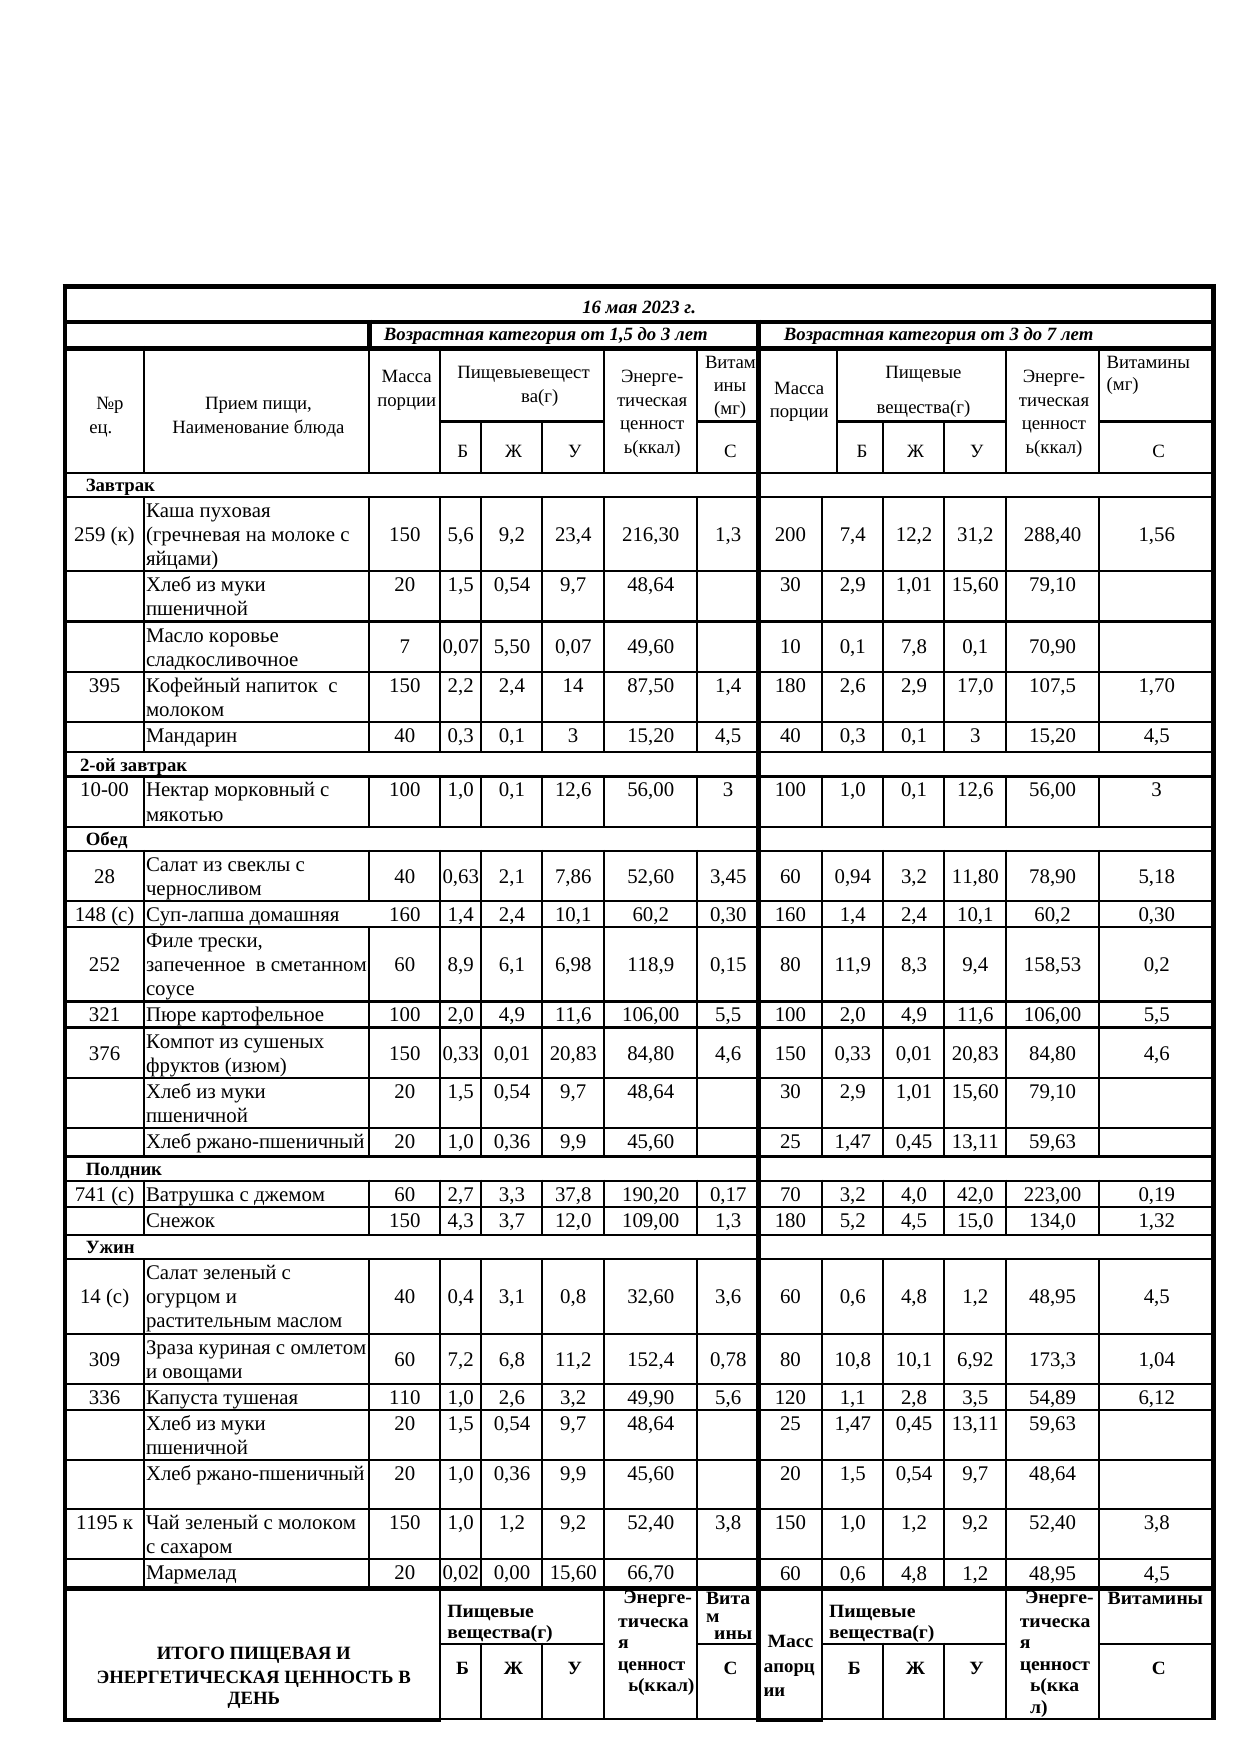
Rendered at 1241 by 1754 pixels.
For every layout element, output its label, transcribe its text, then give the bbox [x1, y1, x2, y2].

table_cell [761, 828, 1211, 850]
table_cell 0,33 [441, 1029, 480, 1077]
table_cell 1,0 [441, 1461, 480, 1508]
table_cell 60 [370, 1335, 439, 1383]
table_cell Ватрушка с джемом [145, 1182, 368, 1206]
table_cell Прием пищи, Наименование блюда [145, 351, 368, 472]
table_cell [698, 1461, 756, 1508]
table_cell 0,36 [482, 1461, 541, 1508]
table_cell Обед [67, 828, 756, 850]
table_cell 9,7 [543, 1411, 603, 1459]
table_cell Б [441, 1645, 480, 1717]
table_cell 3,2 [543, 1385, 603, 1409]
table_cell 48,95 [1007, 1260, 1098, 1332]
table_cell 8,9 [441, 928, 480, 1000]
table_cell 20 [370, 1461, 439, 1508]
table_cell 20 [370, 1560, 439, 1586]
table_cell 48,64 [1007, 1461, 1098, 1508]
table_cell 20,83 [945, 1029, 1005, 1077]
table_cell 336 [67, 1385, 143, 1409]
table_cell 2,9 [823, 1079, 882, 1127]
table_cell 1,56 [1100, 498, 1211, 570]
table_cell 6,1 [482, 928, 541, 1000]
table_cell 15,60 [543, 1560, 603, 1586]
table_cell Салат зеленый с огурцом и растительным маслом [145, 1260, 368, 1332]
table_cell 1,0 [441, 1129, 480, 1155]
table_cell Каша пуховая (гречневая на молоке с яйцами) [145, 498, 368, 570]
table_cell 11,6 [945, 1003, 1005, 1026]
table_cell 14 [543, 673, 603, 721]
table_cell [67, 723, 143, 751]
table_cell 3 [945, 723, 1005, 751]
table_cell 6,12 [1100, 1385, 1211, 1409]
table_cell 1,2 [945, 1560, 1005, 1586]
table_cell 9,7 [945, 1461, 1005, 1508]
table_cell [67, 1129, 143, 1155]
table_cell Зраза куриная с омлетом и овощами [145, 1335, 368, 1383]
table_cell 150 [370, 1510, 439, 1558]
table_cell Хлеб ржано-пшеничный [145, 1461, 368, 1508]
table_cell 1,3 [698, 1208, 756, 1234]
table_cell 100 [761, 1003, 821, 1026]
table_cell 741 (с) [67, 1182, 143, 1206]
table_cell 48,95 [1007, 1560, 1098, 1586]
table_cell 4,8 [884, 1260, 943, 1332]
table_cell [761, 1158, 1211, 1179]
table_cell Ж [884, 423, 943, 472]
table_cell 0,1 [482, 778, 541, 826]
table_cell 80 [761, 1335, 821, 1383]
table_cell Б [838, 423, 882, 472]
table_cell 100 [370, 778, 439, 826]
table_cell 1,4 [698, 673, 756, 721]
table_cell 7,4 [823, 498, 882, 570]
table_cell 118,9 [605, 928, 696, 1000]
table_cell 52,40 [605, 1510, 696, 1558]
table_cell Возрастная категория от 3 до 7 лет [761, 324, 1211, 346]
table_cell Витам ины(мг) [698, 351, 756, 420]
table_cell 100 [761, 778, 821, 826]
table_cell 45,60 [605, 1129, 696, 1155]
table_cell 8,3 [884, 928, 943, 1000]
table_cell 12,2 [884, 498, 943, 570]
table_cell 1,4 [441, 902, 480, 926]
table_cell У [945, 423, 1005, 472]
table_cell 4,6 [698, 1029, 756, 1077]
table_cell 2,4 [482, 902, 541, 926]
table_cell 60 [761, 1560, 821, 1586]
table_cell 59,63 [1007, 1411, 1098, 1459]
table_cell 1,5 [441, 572, 480, 620]
table_cell 20,83 [543, 1029, 603, 1077]
table_cell 13,11 [945, 1411, 1005, 1459]
table_cell 56,00 [1007, 778, 1098, 826]
table_cell 10,1 [884, 1335, 943, 1383]
table_cell Хлеб из муки пшеничной [145, 1411, 368, 1459]
table_cell 0,54 [884, 1461, 943, 1508]
table_cell 4,5 [698, 723, 756, 751]
table_cell 49,60 [605, 623, 696, 671]
table_cell 100 [370, 1003, 439, 1026]
table_cell 2,6 [823, 673, 882, 721]
table_cell [67, 324, 367, 346]
table_cell 84,80 [605, 1029, 696, 1077]
table_cell [698, 1560, 756, 1586]
table_cell 6,98 [543, 928, 603, 1000]
table_cell 1,04 [1100, 1335, 1211, 1383]
table_cell Пищевые вещества(г) [838, 351, 1005, 420]
table_cell 2,4 [884, 902, 943, 926]
table_cell 2,9 [823, 572, 882, 620]
table_cell 5,6 [698, 1385, 756, 1409]
table_cell [698, 623, 756, 671]
table_cell 3,8 [1100, 1510, 1211, 1558]
table_cell 10,1 [945, 902, 1005, 926]
table_cell Полдник [67, 1158, 756, 1179]
table_cell 9,7 [543, 572, 603, 620]
table_cell 0,6 [823, 1560, 882, 1586]
table_cell [761, 1236, 1211, 1258]
table_cell 2,1 [482, 852, 541, 900]
table_cell 288,40 [1007, 498, 1098, 570]
table_cell 0,02 [441, 1560, 480, 1586]
table_cell 5,5 [698, 1003, 756, 1026]
table_cell 15,60 [945, 1079, 1005, 1127]
table_cell 321 [67, 1003, 143, 1026]
table_cell Возрастная категория от 1,5 до 3 лет [372, 324, 756, 346]
table_cell 180 [761, 1208, 821, 1234]
table_cell Б [441, 423, 480, 472]
table_cell 0,45 [884, 1411, 943, 1459]
table_cell 10 [761, 623, 821, 671]
table_cell 13,11 [945, 1129, 1005, 1155]
table_header 16 мая 2023 г. [67, 289, 1211, 319]
table_cell 4,5 [1100, 1560, 1211, 1586]
table_cell 173,3 [1007, 1335, 1098, 1383]
table_cell 12,6 [945, 778, 1005, 826]
table_cell Снежок [145, 1208, 368, 1234]
table_cell 2,4 [482, 673, 541, 721]
table_cell 60 [370, 1182, 439, 1206]
table_cell 160 [761, 902, 821, 926]
table_cell 5,6 [441, 498, 480, 570]
table_cell 134,0 [1007, 1208, 1098, 1234]
table_cell Пищевыевещества(г) [441, 351, 603, 420]
table_cell Энерге- тическая ценность(ккал) [605, 1591, 696, 1717]
table_cell 3,2 [884, 852, 943, 900]
table_cell 9,9 [543, 1461, 603, 1508]
table_cell Б [823, 1645, 882, 1717]
table_cell 0,36 [482, 1129, 541, 1155]
table_cell 0,3 [823, 723, 882, 751]
table_cell 4,8 [884, 1560, 943, 1586]
table_cell Масло коровье сладкосливочное [145, 623, 368, 671]
table_cell Ж [482, 423, 541, 472]
table_cell 2,6 [482, 1385, 541, 1409]
table_cell 78,90 [1007, 852, 1098, 900]
table_cell Пищевые вещества(г) [441, 1591, 603, 1643]
table_cell [67, 1208, 143, 1234]
table_cell 0,07 [441, 623, 480, 671]
table_cell 107,5 [1007, 673, 1098, 721]
table_cell Ж [884, 1645, 943, 1717]
table_cell 49,90 [605, 1385, 696, 1409]
table_cell Чай зеленый с молоком с сахаром [145, 1510, 368, 1558]
table_cell [1100, 572, 1211, 620]
table_cell 0,63 [441, 852, 480, 900]
table_cell 1,2 [945, 1260, 1005, 1332]
table_cell 109,00 [605, 1208, 696, 1234]
table_cell Витамины [1100, 1591, 1211, 1643]
table_cell 7,8 [884, 623, 943, 671]
table_cell 30 [761, 1079, 821, 1127]
table_cell 9,2 [543, 1510, 603, 1558]
table_cell 25 [761, 1411, 821, 1459]
table_cell 80 [761, 928, 821, 1000]
table_cell 0,30 [698, 902, 756, 926]
table_cell C [1100, 1645, 1211, 1717]
table_cell 25 [761, 1129, 821, 1155]
table_cell C [1100, 423, 1211, 472]
table_cell 4,9 [884, 1003, 943, 1026]
table_cell 48,64 [605, 572, 696, 620]
table_cell 252 [67, 928, 143, 1000]
table_cell Пюре картофельное [145, 1003, 368, 1026]
table_cell [1100, 1411, 1211, 1459]
table_cell Энерге-тическаяценность(ккал) [1007, 351, 1098, 472]
table_cell Нектар морковный с мякотью [145, 778, 368, 826]
table_cell 0,1 [945, 623, 1005, 671]
table_cell 3,5 [945, 1385, 1005, 1409]
table_cell 0,30 [1100, 902, 1211, 926]
table_cell [698, 1411, 756, 1459]
table_cell 0,1 [823, 623, 882, 671]
table_cell 4,5 [1100, 723, 1211, 751]
table_cell 150 [761, 1029, 821, 1077]
table_cell У [945, 1645, 1005, 1717]
table_cell 0,1 [482, 723, 541, 751]
table_cell 84,80 [1007, 1029, 1098, 1077]
table_cell Филе трески, запеченное в сметанном соусе [145, 928, 368, 1000]
table_cell 11,9 [823, 928, 882, 1000]
table_cell 59,63 [1007, 1129, 1098, 1155]
table_cell 15,20 [605, 723, 696, 751]
table_cell 9,7 [543, 1079, 603, 1127]
table_cell Кофейный напиток с молоком [145, 673, 368, 721]
table_cell Завтрак [67, 474, 756, 496]
table_cell 32,60 [605, 1260, 696, 1332]
table_cell 9,2 [945, 1510, 1005, 1558]
table_cell [67, 1461, 143, 1508]
table_cell 150 [370, 1208, 439, 1234]
table_cell 376 [67, 1029, 143, 1077]
table_cell C [698, 1645, 756, 1717]
table_cell 3,45 [698, 852, 756, 900]
table_cell 110 [370, 1385, 439, 1409]
table_cell 1,0 [441, 1510, 480, 1558]
table_cell 45,60 [605, 1461, 696, 1508]
table_cell 259 (к) [67, 498, 143, 570]
table_cell Витам ины [698, 1591, 756, 1643]
table_cell 0,78 [698, 1335, 756, 1383]
table_cell 20 [370, 1411, 439, 1459]
table_cell 11,6 [543, 1003, 603, 1026]
table_cell 0,2 [1100, 928, 1211, 1000]
table_cell 106,00 [605, 1003, 696, 1026]
table_cell 0,15 [698, 928, 756, 1000]
table_cell 0,94 [823, 852, 882, 900]
table_cell 2,0 [441, 1003, 480, 1026]
table_cell 52,40 [1007, 1510, 1098, 1558]
table_cell 3,3 [482, 1182, 541, 1206]
table_cell 7,86 [543, 852, 603, 900]
table_cell Масса порции [370, 351, 439, 472]
table_cell 1,0 [441, 778, 480, 826]
table_cell 0,6 [823, 1260, 882, 1332]
table_cell ИТОГО ПИЩЕВАЯ И ЭНЕРГЕТИЧЕСКАЯ ЦЕННОСТЬ В ДЕНЬ [67, 1591, 439, 1717]
table_cell 106,00 [1007, 1003, 1098, 1026]
table_cell 395 [67, 673, 143, 721]
table_cell [67, 1560, 143, 1586]
table_cell 5,18 [1100, 852, 1211, 900]
table_cell Хлеб из муки пшеничной [145, 1079, 368, 1127]
table_cell 0,54 [482, 572, 541, 620]
table_cell 1,47 [823, 1129, 882, 1155]
table_cell 0,8 [543, 1260, 603, 1332]
table_cell 40 [761, 723, 821, 751]
table_cell 40 [370, 1260, 439, 1332]
table_cell Капуста тушеная [145, 1385, 368, 1409]
table_cell 2,0 [823, 1003, 882, 1026]
table_cell 9,9 [543, 1129, 603, 1155]
table_cell 4,3 [441, 1208, 480, 1234]
table_cell 158,53 [1007, 928, 1098, 1000]
table_cell 11,80 [945, 852, 1005, 900]
table_cell 17,0 [945, 673, 1005, 721]
table_cell 3,7 [482, 1208, 541, 1234]
table_cell 10-00 [67, 778, 143, 826]
table_cell 66,70 [605, 1560, 696, 1586]
table_cell 152,4 [605, 1335, 696, 1383]
table_cell 309 [67, 1335, 143, 1383]
table_cell 160 [369, 902, 439, 926]
table_cell 3 [543, 723, 603, 751]
table_cell 1,70 [1100, 673, 1211, 721]
table_cell 3,2 [823, 1182, 882, 1206]
table_cell 0,01 [482, 1029, 541, 1077]
table_cell 3,1 [482, 1260, 541, 1332]
table_cell 1,01 [884, 1079, 943, 1127]
table_cell 0,01 [884, 1029, 943, 1077]
table_cell 56,00 [605, 778, 696, 826]
table_cell Масса порции [761, 351, 836, 472]
table_cell 70 [761, 1182, 821, 1206]
table_cell 60 [370, 928, 439, 1000]
table_cell 30 [761, 572, 821, 620]
table_cell [698, 572, 756, 620]
table_cell Энерге- тическая ценность(ккал) [1007, 1591, 1098, 1717]
table_cell [761, 753, 1211, 775]
table_cell [698, 1079, 756, 1127]
table_cell Ужин [67, 1236, 756, 1258]
table_cell [1100, 1461, 1211, 1508]
table_cell 150 [370, 673, 439, 721]
table_cell [761, 474, 1211, 496]
table_cell 0,00 [482, 1560, 541, 1586]
table_cell 1,0 [823, 1510, 882, 1558]
table_cell 150 [370, 1029, 439, 1077]
table_cell Хлеб ржано-пшеничный [145, 1129, 368, 1155]
table_cell Витамины (мг) [1100, 351, 1211, 420]
table_cell 6,8 [482, 1335, 541, 1383]
table_cell 6,92 [945, 1335, 1005, 1383]
table_cell 20 [370, 1129, 439, 1155]
table_cell Массапорции [761, 1591, 821, 1717]
table_cell Мармелад [145, 1560, 368, 1586]
table_cell 2,2 [441, 673, 480, 721]
table_cell 20 [761, 1461, 821, 1508]
table_cell Пищевые вещества(г) [823, 1591, 1005, 1643]
table_cell 48,64 [605, 1411, 696, 1459]
table_cell 79,10 [1007, 572, 1098, 620]
table_cell 1,3 [698, 498, 756, 570]
table_cell 31,2 [945, 498, 1005, 570]
table_cell 4,5 [1100, 1260, 1211, 1332]
table_cell №рец. [67, 351, 143, 472]
table_cell 0,1 [884, 778, 943, 826]
table_cell 2-ой завтрак [67, 753, 756, 775]
table_cell 190,20 [605, 1182, 696, 1206]
table_cell Суп-лапша домашняя [145, 902, 369, 926]
table_cell 12,6 [543, 778, 603, 826]
table_cell 216,30 [605, 498, 696, 570]
table_cell 180 [761, 673, 821, 721]
table_cell 9,2 [482, 498, 541, 570]
table_cell 5,2 [823, 1208, 882, 1234]
table_cell 40 [370, 723, 439, 751]
table_cell 1195 к [67, 1510, 143, 1558]
table_cell 15,20 [1007, 723, 1098, 751]
table_cell 1,5 [441, 1079, 480, 1127]
table_cell 150 [370, 498, 439, 570]
table_cell 37,8 [543, 1182, 603, 1206]
table_cell 3,6 [698, 1260, 756, 1332]
table_cell 0,17 [698, 1182, 756, 1206]
table_cell 15,60 [945, 572, 1005, 620]
table_cell 14 (с) [67, 1260, 143, 1332]
table_cell 0,4 [441, 1260, 480, 1332]
table_cell 7 [370, 623, 439, 671]
table_cell 9,4 [945, 928, 1005, 1000]
table_cell 1,0 [823, 778, 882, 826]
table_cell Мандарин [145, 723, 368, 751]
table_cell 60 [761, 1260, 821, 1332]
table_cell 10,1 [543, 902, 603, 926]
table_cell 4,0 [884, 1182, 943, 1206]
table_cell [67, 623, 143, 671]
table_cell 5,5 [1100, 1003, 1211, 1026]
table_cell 0,07 [543, 623, 603, 671]
table_cell У [543, 1645, 603, 1717]
table_cell 2,7 [441, 1182, 480, 1206]
table_cell 148 (с) [67, 902, 143, 926]
table_cell 4,9 [482, 1003, 541, 1026]
table_cell 15,0 [945, 1208, 1005, 1234]
table_cell 1,5 [823, 1461, 882, 1508]
table_cell 3 [1100, 778, 1211, 826]
table_cell 60,2 [605, 902, 696, 926]
table_cell 0,19 [1100, 1182, 1211, 1206]
table_cell 0,1 [884, 723, 943, 751]
table_cell 54,89 [1007, 1385, 1098, 1409]
table_cell 1,32 [1100, 1208, 1211, 1234]
table_cell 70,90 [1007, 623, 1098, 671]
table_cell 1,2 [482, 1510, 541, 1558]
table_cell 0,33 [823, 1029, 882, 1077]
table_cell 0,3 [441, 723, 480, 751]
table_cell 87,50 [605, 673, 696, 721]
table_cell 200 [761, 498, 821, 570]
table_cell Компот из сушеных фруктов (изюм) [145, 1029, 368, 1077]
table_cell 40 [370, 852, 439, 900]
table_cell 0,54 [482, 1411, 541, 1459]
table_cell 28 [67, 852, 143, 900]
table_cell У [543, 423, 603, 472]
table_cell 1,47 [823, 1411, 882, 1459]
table_cell 150 [761, 1510, 821, 1558]
table_cell 12,0 [543, 1208, 603, 1234]
table_cell 5,50 [482, 623, 541, 671]
table_cell 4,5 [884, 1208, 943, 1234]
table_cell Салат из свеклы с черносливом [145, 852, 368, 900]
table_cell 60 [761, 852, 821, 900]
table_cell 3 [698, 778, 756, 826]
table_cell [67, 1079, 143, 1127]
table_cell 0,45 [884, 1129, 943, 1155]
table_cell C [698, 423, 756, 472]
table_cell 20 [370, 572, 439, 620]
table_cell Энерге-тическаяценность(ккал) [605, 351, 696, 472]
table_cell 60,2 [1007, 902, 1098, 926]
table_cell 223,00 [1007, 1182, 1098, 1206]
table_cell 52,60 [605, 852, 696, 900]
table_cell 120 [761, 1385, 821, 1409]
table_cell 1,4 [823, 902, 882, 926]
table_cell 1,01 [884, 572, 943, 620]
table_cell Хлеб из муки пшеничной [145, 572, 368, 620]
table_cell [698, 1129, 756, 1155]
table_cell [1100, 1079, 1211, 1127]
table_cell 48,64 [605, 1079, 696, 1127]
table_cell 2,8 [884, 1385, 943, 1409]
table_cell 23,4 [543, 498, 603, 570]
table_cell 7,2 [441, 1335, 480, 1383]
table_cell 4,6 [1100, 1029, 1211, 1077]
table_cell Ж [482, 1645, 541, 1717]
table_cell 1,2 [884, 1510, 943, 1558]
table_cell 2,9 [884, 673, 943, 721]
table_cell 20 [370, 1079, 439, 1127]
table_cell [67, 1411, 143, 1459]
table_cell 3,8 [698, 1510, 756, 1558]
table_cell 79,10 [1007, 1079, 1098, 1127]
table_cell 10,8 [823, 1335, 882, 1383]
table_cell [1100, 623, 1211, 671]
table_cell 1,1 [823, 1385, 882, 1409]
table_cell [1100, 1129, 1211, 1155]
table_cell 1,5 [441, 1411, 480, 1459]
table_cell 42,0 [945, 1182, 1005, 1206]
table_cell 1,0 [441, 1385, 480, 1409]
table_cell 0,54 [482, 1079, 541, 1127]
table_cell [67, 572, 143, 620]
table_cell 11,2 [543, 1335, 603, 1383]
